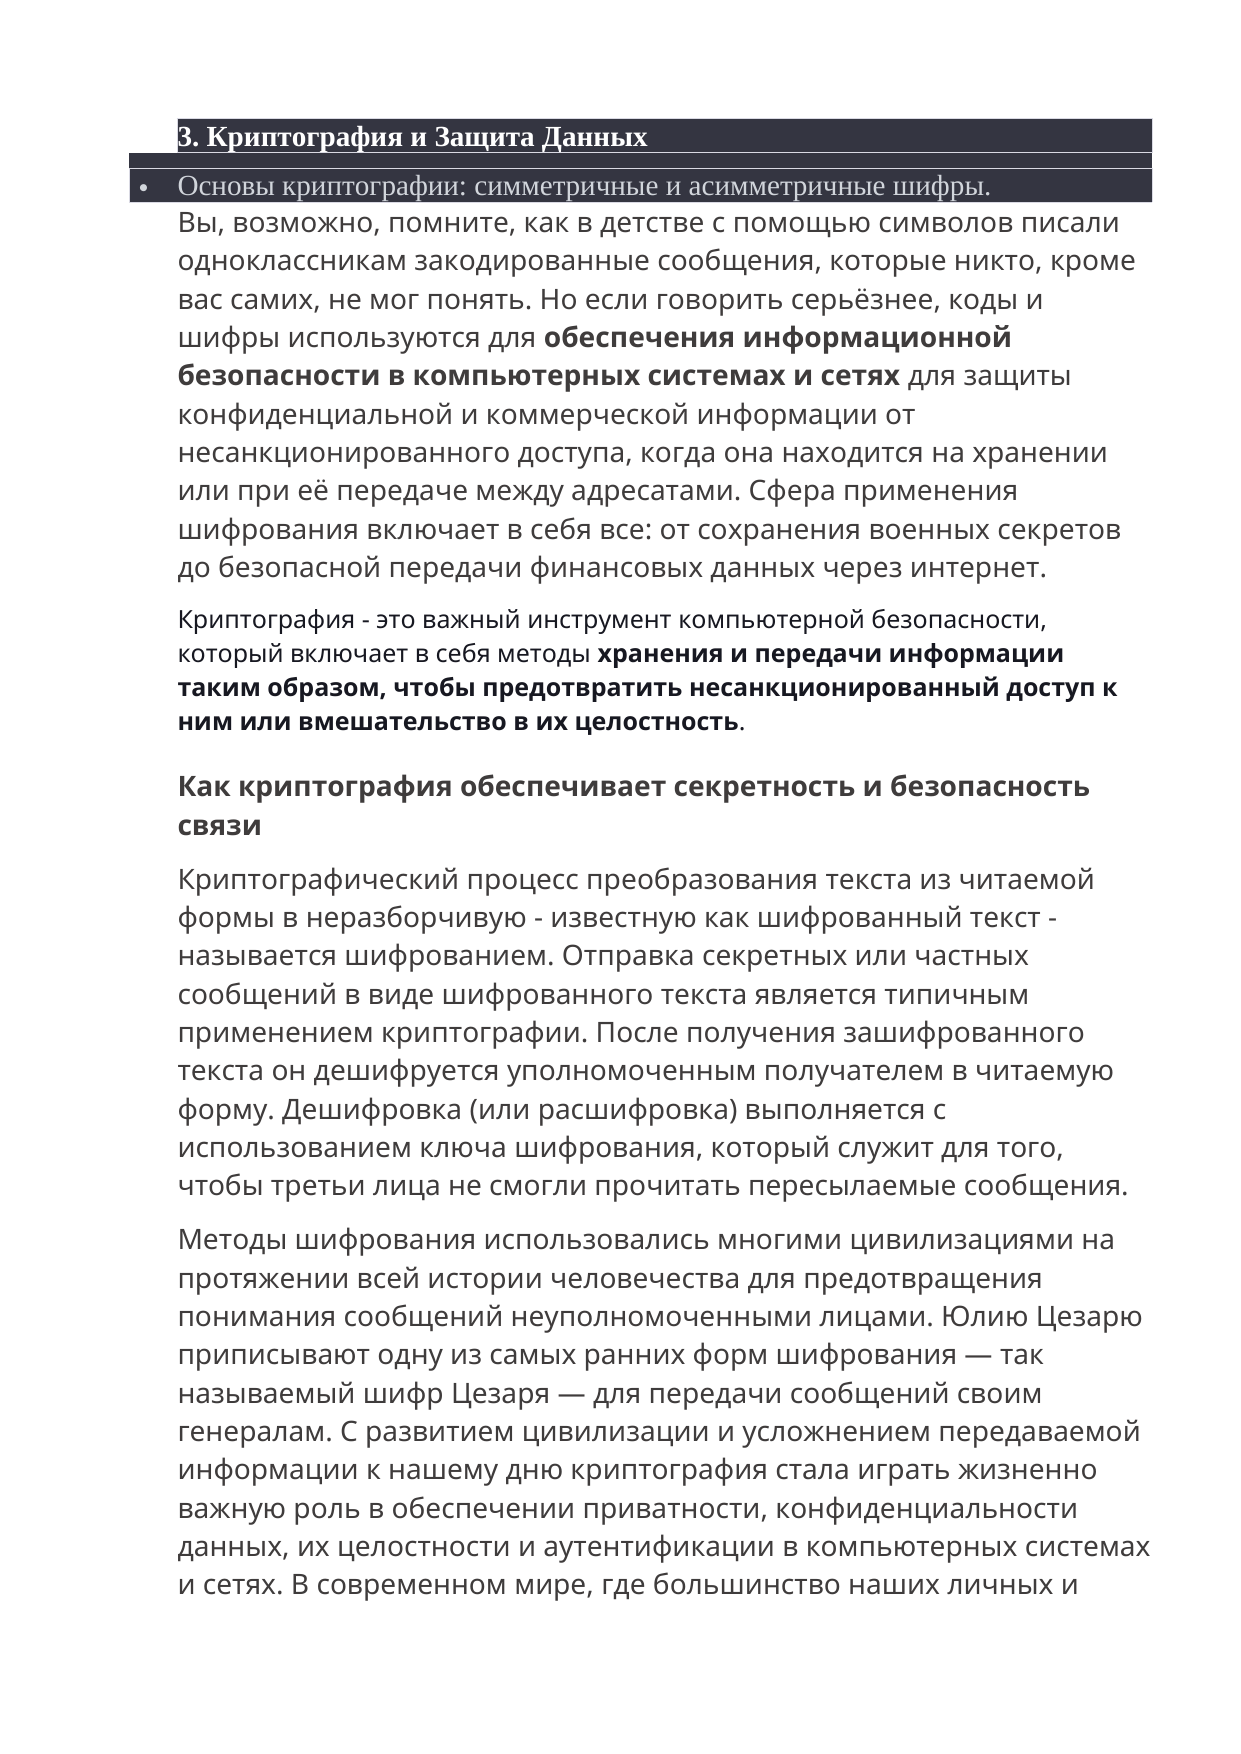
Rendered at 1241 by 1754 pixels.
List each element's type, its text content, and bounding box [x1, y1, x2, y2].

text Как криптография обеспечивает секретность и безопасность связи [177, 767, 1152, 843]
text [177, 1219, 1152, 1603]
text Криптография - это важный инструмент компьютерной безопасности, который включает в себя методы хранения и передачи информации таким образом, чтобы предотвратить несанкционированный доступ к ним или вмешательство в их целостность. [177, 601, 1152, 737]
text Криптографический процесс преобразования текста из читаемой формы в неразборчивую - известную как шифрованный текст - называется шифрованием. Отправка секретных или частных сообщений в виде шифрованного текста является типичным применением криптографии. После получения зашифрованного текста он дешифруется уполномоченным получателем в читаемую форму. Дешифровка (или расшифровка) выполняется с использованием ключа шифрования, который служит для того, чтобы третьи лица не смогли прочитать пересылаемые сообщения. [177, 859, 1152, 1204]
text Вы, возможно, помните, как в детстве с помощью символов писали одноклассникам закодированные сообщения, которые никто, кроме вас самих, не мог понять. Но если говорить серьёзнее, коды и шифры используются для обеспечения информационной безопасности в компьютерных системах и сетях для защиты конфиденциальной и коммерческой информации от несанкционированного доступа, когда она находится на хранении или при её передаче между адресатами. Сфера применения шифрования включает в себя все: от сохранения военных секретов до безопасной передачи финансовых данных через интернет. [177, 203, 1152, 586]
list Основы криптографии: симметричные и асимметричные шифры. [130, 169, 1152, 202]
text 3. Криптография и Защита Данных [178, 119, 1152, 152]
